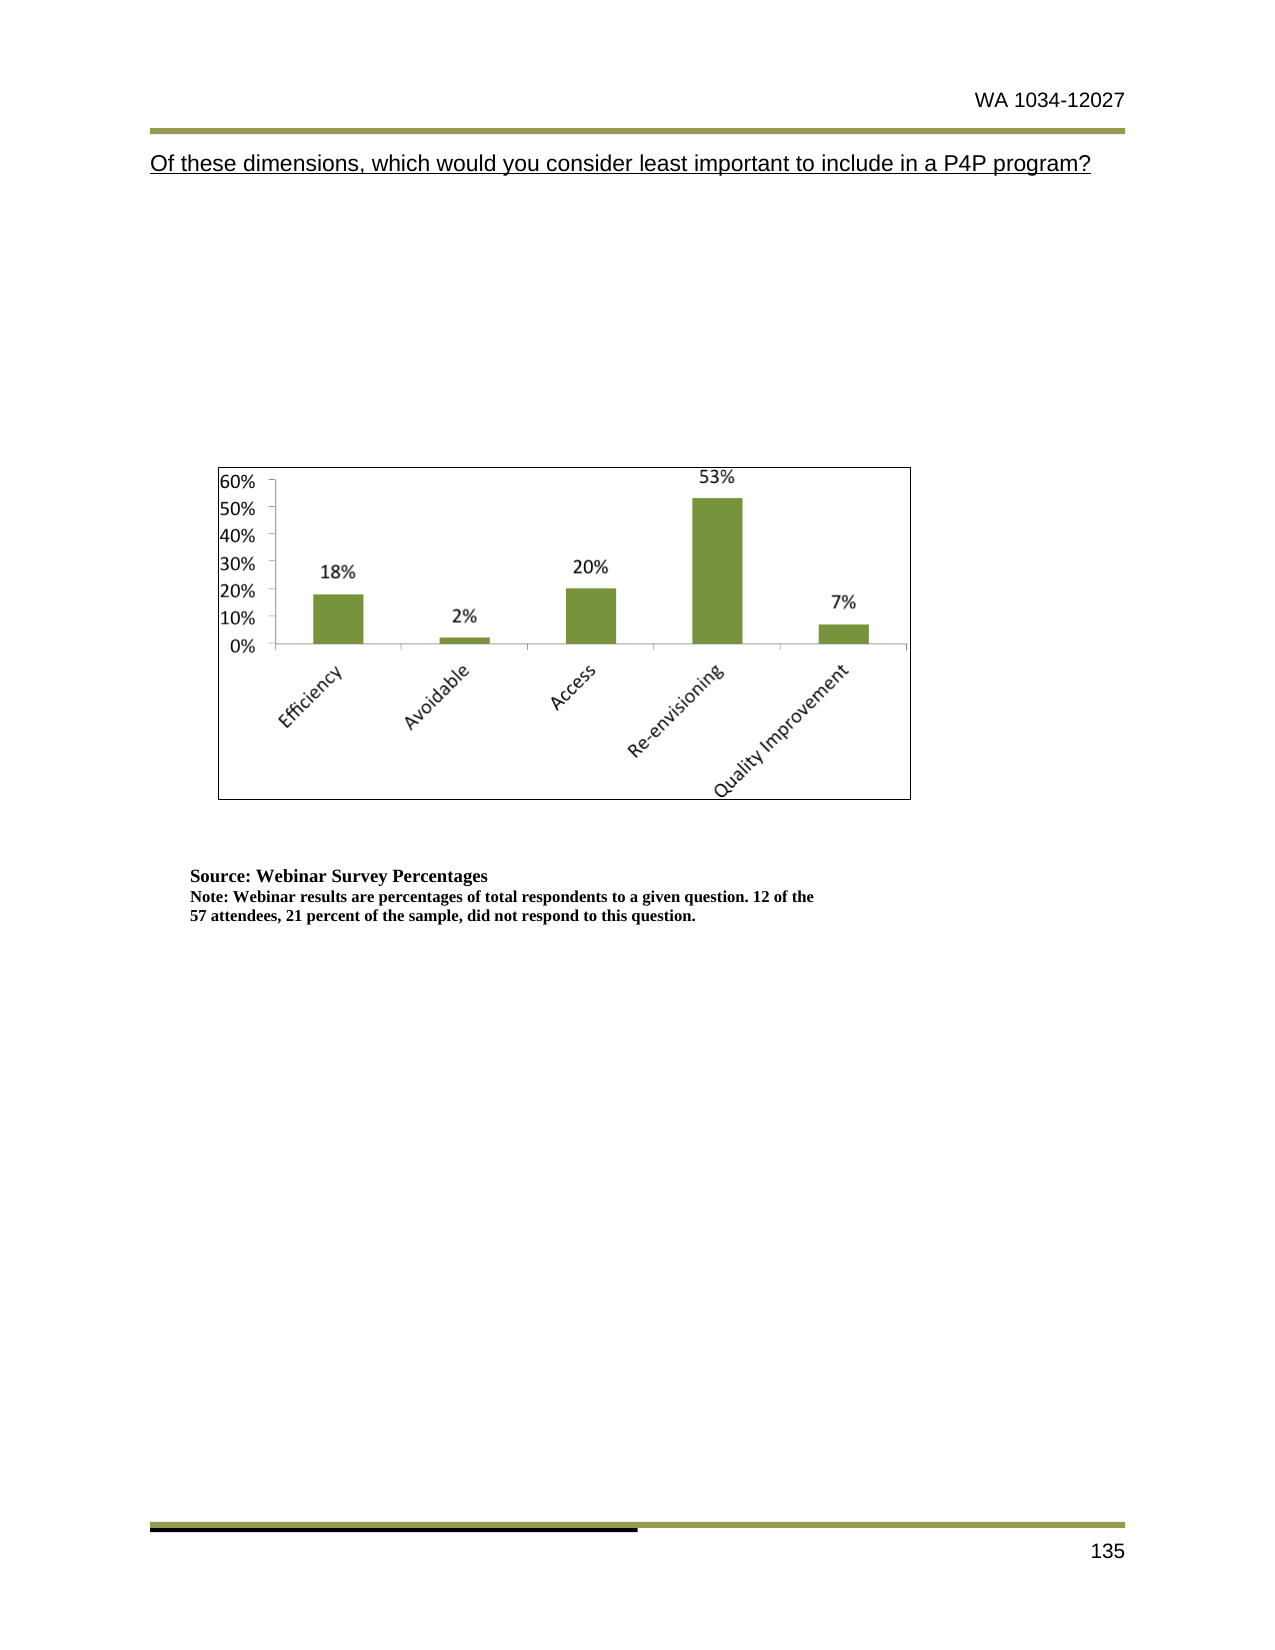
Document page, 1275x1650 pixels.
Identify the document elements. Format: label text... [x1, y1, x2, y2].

picture [219, 468, 910, 799]
subtitle Of these dimensions, which would you consider least important to include in a P4P program? [150, 150, 1125, 176]
